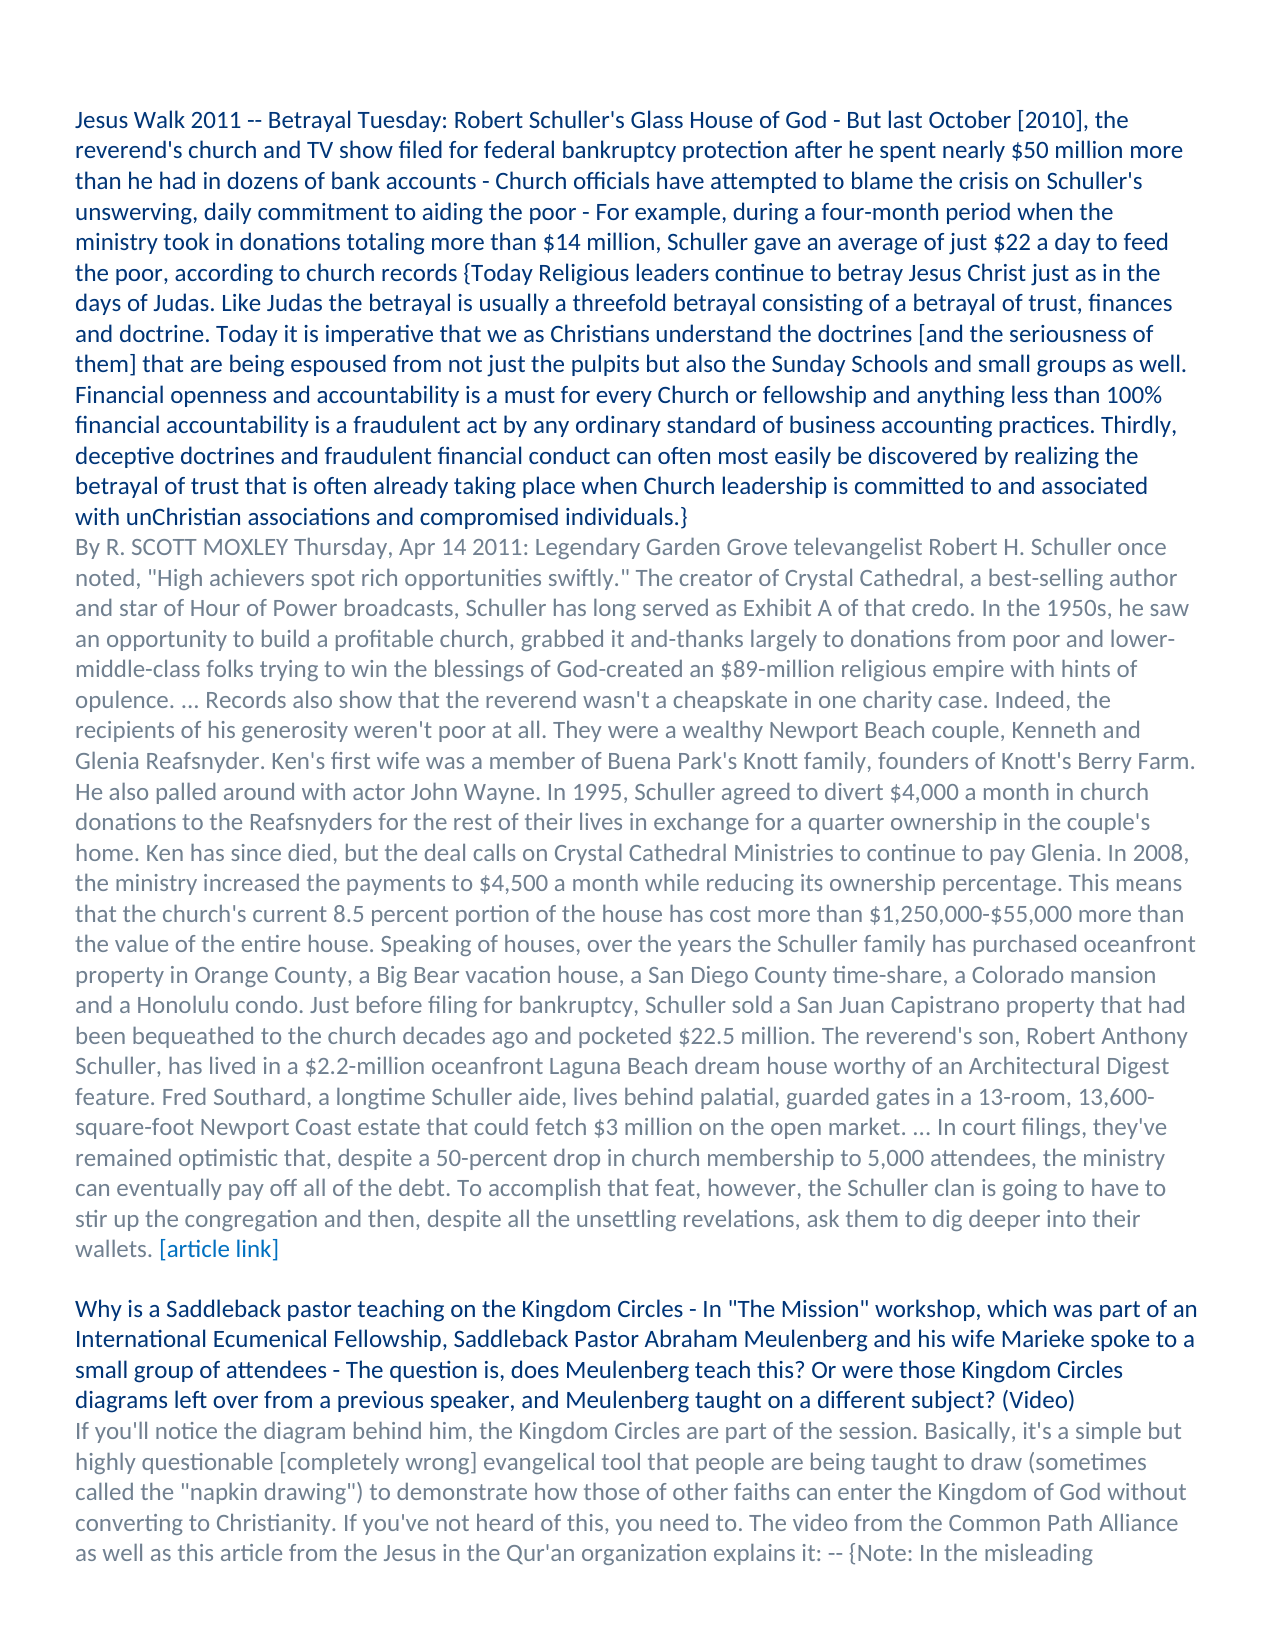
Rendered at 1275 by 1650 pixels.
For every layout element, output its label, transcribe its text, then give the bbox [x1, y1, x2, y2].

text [75, 1293, 1200, 1568]
text Jesus Walk 2011 -- Betrayal Tuesday: Robert Schuller's Glass House of God - But last October [2010], the reverend's church and TV show filed for federal bankruptcy protection after he spent nearly $50 million more than he had in dozens of bank accounts - Church officials have attempted to blame the crisis on Schuller's unswerving, daily commitment to aiding the poor - For example, during a four-month period when the ministry took in donations totaling more than $14 million, Schuller gave an average of just $22 a day to feed the poor, according to church records {Today Religious leaders continue to betray Jesus Christ just as in the days of Judas. Like Judas the betrayal is usually a threefold betrayal consisting of a betrayal of trust, finances and doctrine. Today it is imperative that we as Christians understand the doctrines [and the seriousness of them] that are being espoused from not just the pulpits but also the Sunday Schools and small groups as well. Financial openness and accountability is a must for every Church or fellowship and anything less than 100% financial accountability is a fraudulent act by any ordinary standard of business accounting practices. Thirdly, deceptive doctrines and fraudulent financial conduct can often most easily be discovered by realizing the betrayal of trust that is often already taking place when Church leadership is committed to and associated with unChristian associations and compromised individuals.} By R. SCOTT MOXLEY Thursday, Apr 14 2011: Legendary Garden Grove televangelist Robert H. Schuller once noted, "High achievers spot rich opportunities swiftly." The creator of Crystal Cathedral, a best-selling author and star of Hour of Power broadcasts, Schuller has long served as Exhibit A of that credo. In the 1950s, he saw an opportunity to build a profitable church, grabbed it and-thanks largely to donations from poor and lower-middle-class folks trying to win the blessings of God-created an $89-million religious empire with hints of opulence. ... Records also show that the reverend wasn't a cheapskate in one charity case. Indeed, the recipients of his generosity weren't poor at all. They were a wealthy Newport Beach couple, Kenneth and Glenia Reafsnyder. Ken's first wife was a member of Buena Park's Knott family, founders of Knott's Berry Farm. He also palled around with actor John Wayne. In 1995, Schuller agreed to divert $4,000 a month in church donations to the Reafsnyders for the rest of their lives in exchange for a quarter ownership in the couple's home. Ken has since died, but the deal calls on Crystal Cathedral Ministries to continue to pay Glenia. In 2008, the ministry increased the payments to $4,500 a month while reducing its ownership percentage. This means that the church's current 8.5 percent portion of the house has cost more than $1,250,000-$55,000 more than the value of the entire house. Speaking of houses, over the years the Schuller family has purchased oceanfront property in Orange County, a Big Bear vacation house, a San Diego County time-share, a Colorado mansion and a Honolulu condo. Just before filing for bankruptcy, Schuller sold a San Juan Capistrano property that had been bequeathed to the church decades ago and pocketed $22.5 million. The reverend's son, Robert Anthony Schuller, has lived in a $2.2-million oceanfront Laguna Beach dream house worthy of an Architectural Digest feature. Fred Southard, a longtime Schuller aide, lives behind palatial, guarded gates in a 13-room, 13,600-square-foot Newport Coast estate that could fetch $3 million on the open market. ... In court filings, they've remained optimistic that, despite a 50-percent drop in church membership to 5,000 attendees, the ministry can eventually pay off all of the debt. To accomplish that feat, however, the Schuller clan is going to have to stir up the congregation and then, despite all the unsettling revelations, ask them to dig deeper into their wallets. [article link] [75, 104, 1200, 1264]
